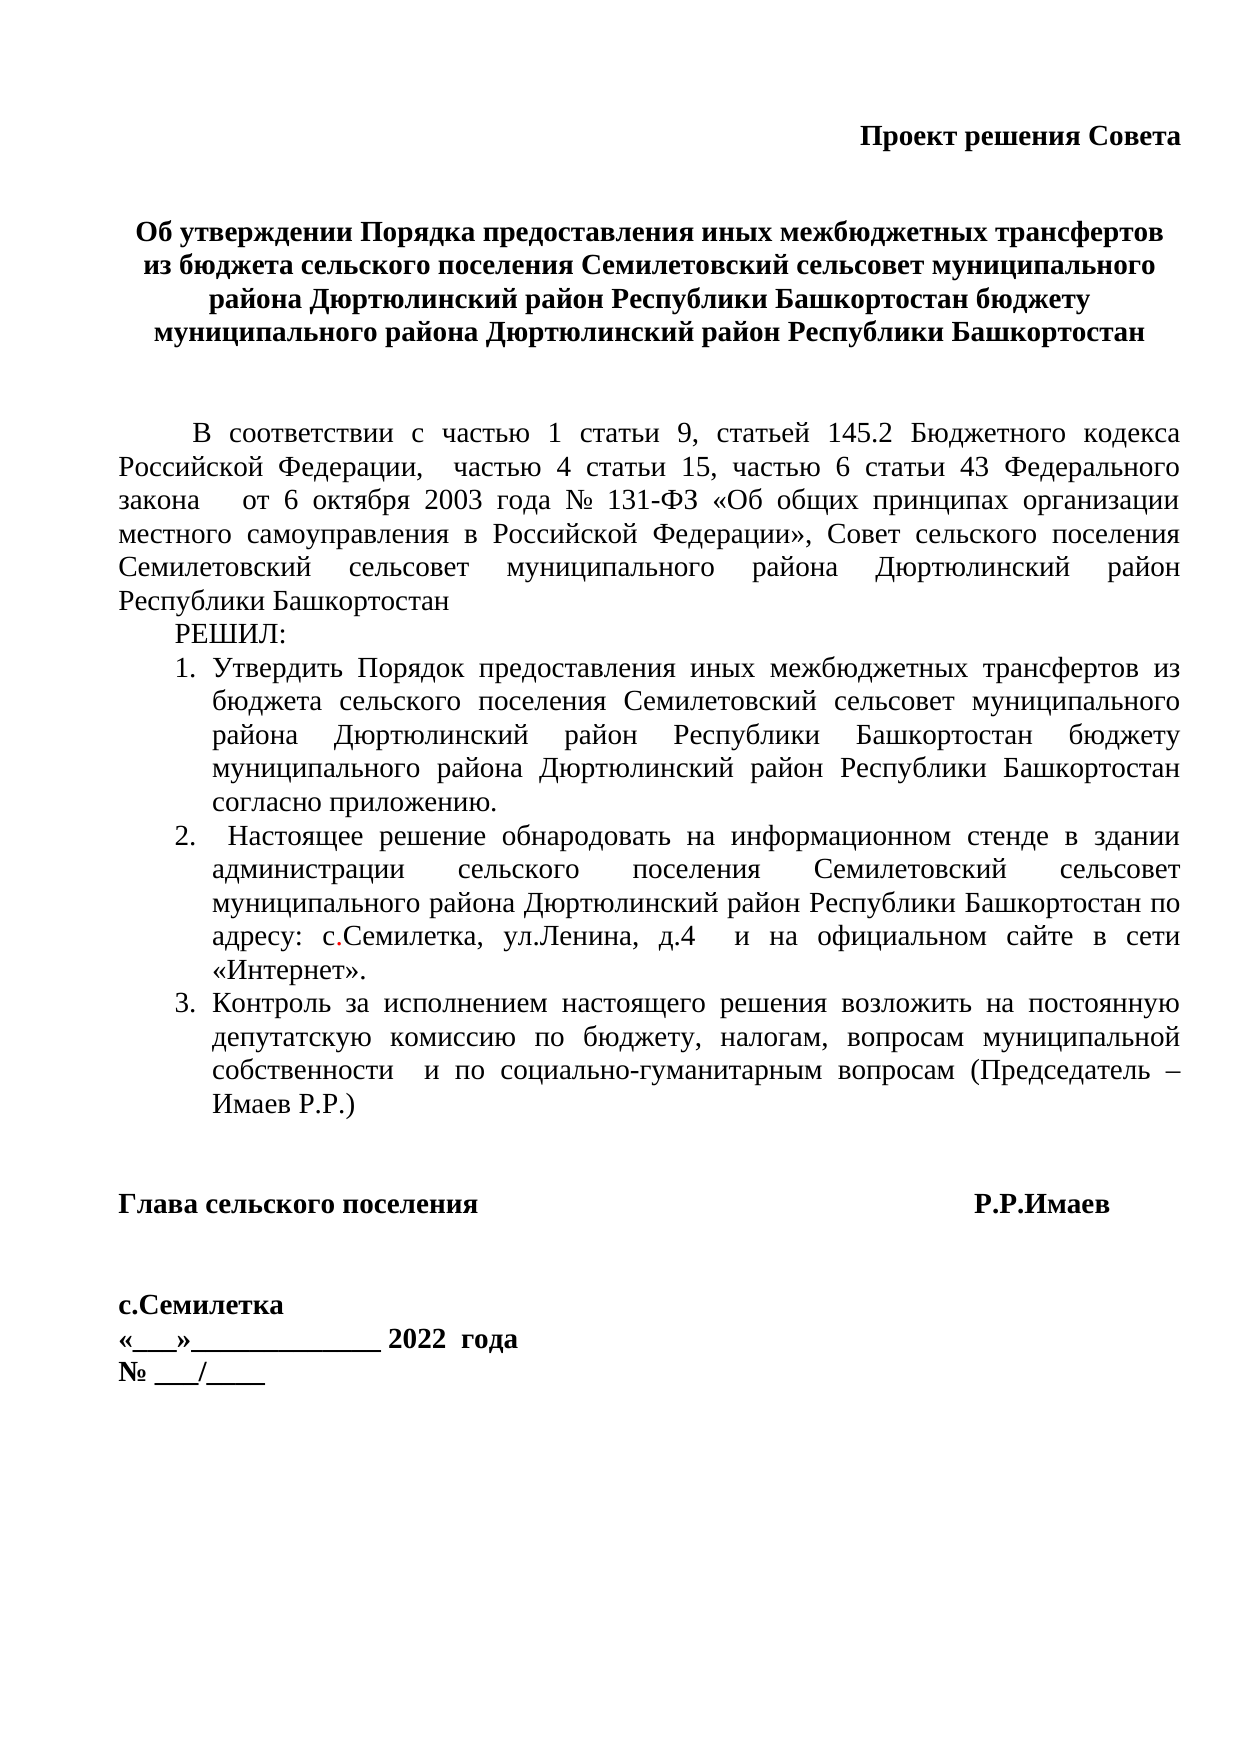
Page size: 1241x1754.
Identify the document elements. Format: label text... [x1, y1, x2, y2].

text Глава сельского поселения Р.Р.Имаев [118, 1187, 1181, 1220]
text Проект решения Совета [118, 118, 1181, 152]
text РЕШИЛ: [118, 616, 1181, 650]
text В соответствии с частью 1 статьи 9, статьей 145.2 Бюджетного кодекса Российской Федерации, частью 4 статьи 15, частью 6 статьи 43 Федерального закона от 6 октября 2003 года № 131-ФЗ «Об общих принципах организации местного самоуправления в Российской Федерации», Совет сельского поселения Семилетовский сельсовет муниципального района Дюртюлинский район Республики Башкортостан [118, 415, 1181, 616]
title Об утверждении Порядка предоставления иных межбюджетных трансфертов из бюджета сельского поселения Семилетовский сельсовет муниципального района Дюртюлинский район Республики Башкортостан бюджету муниципального района Дюртюлинский район Республики Башкортостан [118, 214, 1181, 348]
title Утвердить Порядок предоставления иных межбюджетных трансфертов из бюджета сельского поселения Семилетовский сельсовет муниципального района Дюртюлинский район Республики Башкортостан бюджету муниципального района Дюртюлинский район Республики Башкортостан согласно приложению. [174, 650, 1181, 818]
text с.Семилетка [118, 1287, 1181, 1321]
text № ___/____ [118, 1354, 1181, 1388]
title Настоящее решение обнародовать на информационном стенде в здании администрации сельского поселения Семилетовский сельсовет муниципального района Дюртюлинский район Республики Башкортостан по адресу: с.Семилетка, ул.Ленина, д.4 и на официальном сайте в сети «Интернет». [174, 818, 1181, 985]
title Контроль за исполнением настоящего решения возложить на постоянную депутатскую комиссию по бюджету, налогам, вопросам муниципальной собственности и по социально-гуманитарным вопросам (Председатель – Имаев Р.Р.) [174, 985, 1181, 1119]
text «___»_____________ 2022 года [118, 1321, 1181, 1354]
